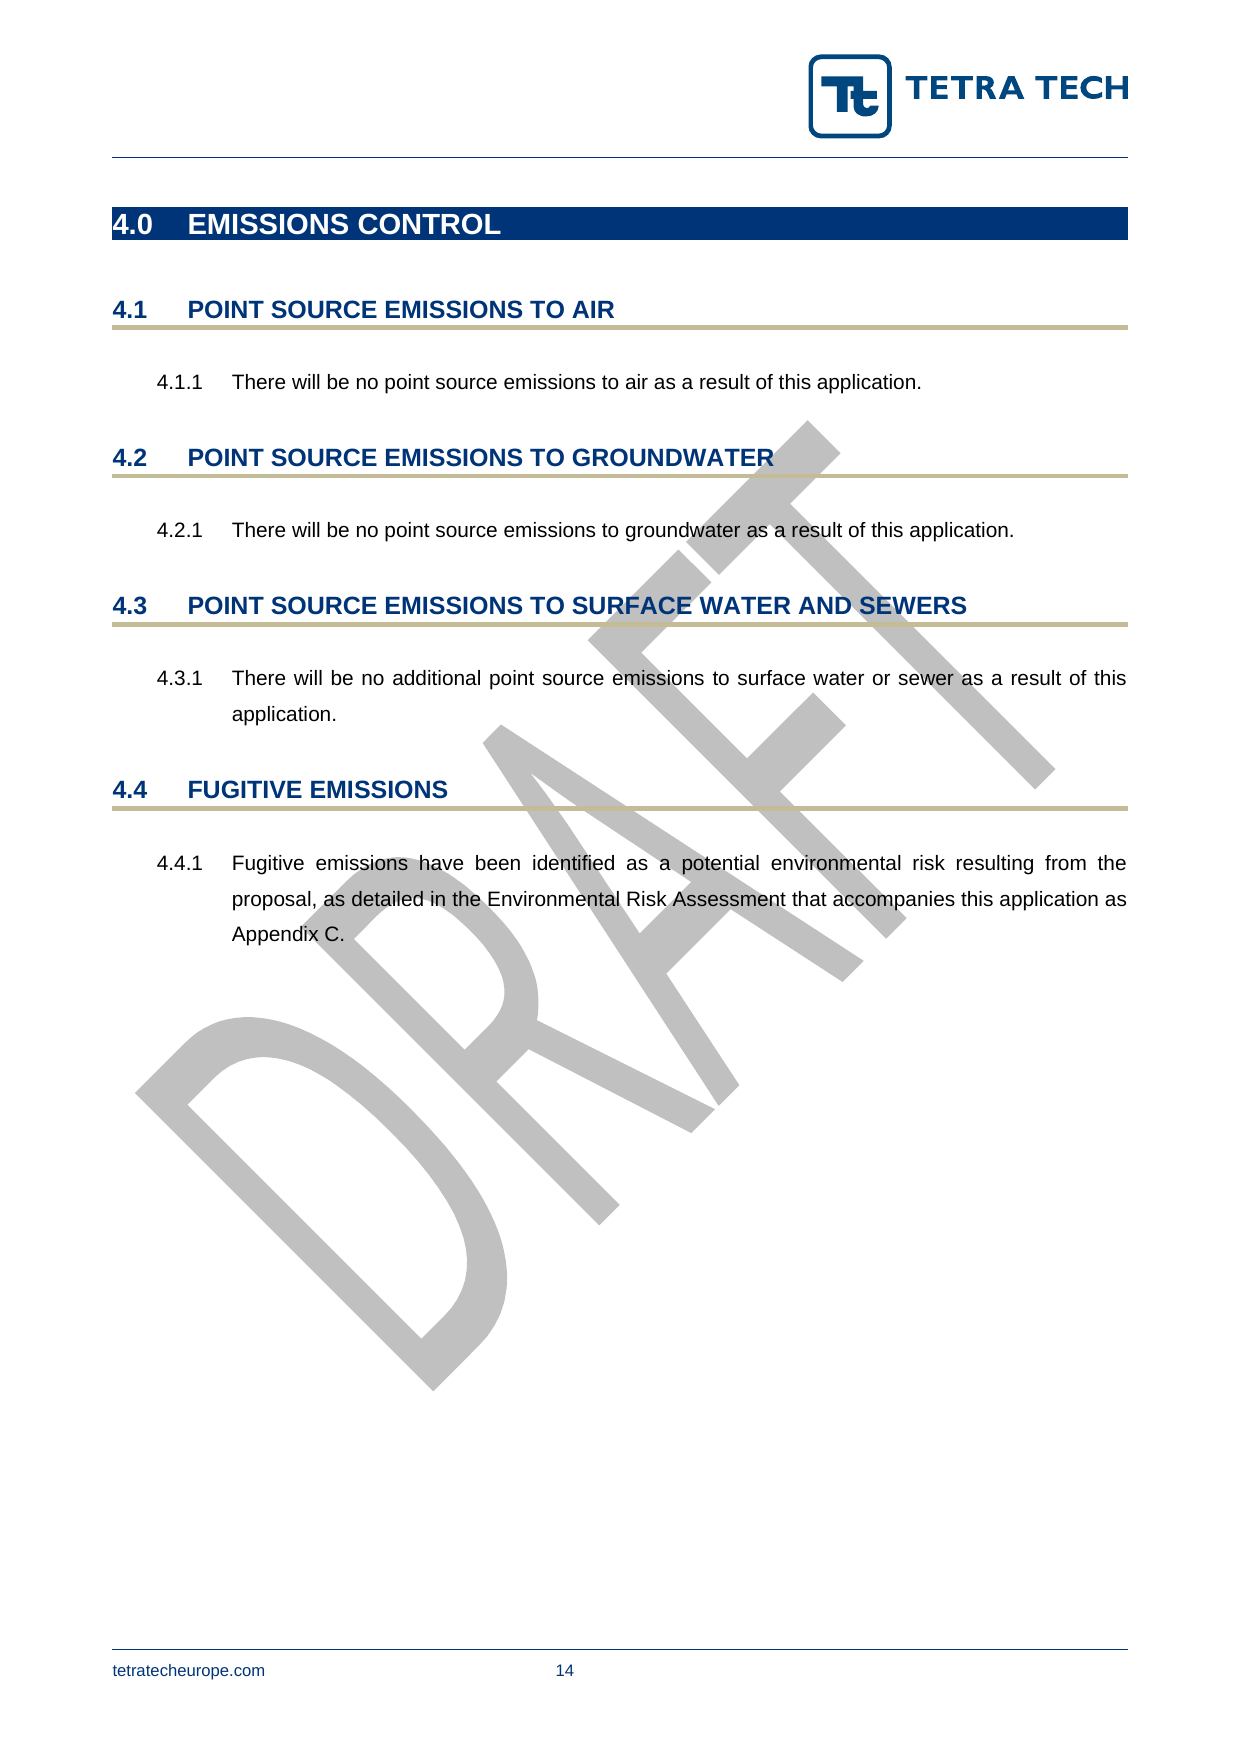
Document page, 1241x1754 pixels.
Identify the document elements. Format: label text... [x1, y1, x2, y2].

subtitle Fugitive emissions have been identified as a potential environmental risk resulting from the proposal, as detailed in the Environmental Risk Assessment that accompanies this application as Appendix C. [157, 850, 1128, 946]
subtitle There will be no point source emissions to groundwater as a result of this application. [157, 518, 1128, 542]
subtitle Fugitive Emissions [112, 776, 1128, 806]
subtitle Point Source Emissions to Groundwater [112, 443, 1128, 474]
subtitle Emissions Control [112, 207, 1128, 240]
subtitle Point Source Emissions to Surface Water and Sewers [112, 591, 1128, 622]
subtitle There will be no additional point source emissions to surface water or sewer as a result of this application. [157, 666, 1128, 726]
subtitle Point Source Emissions to Air [112, 294, 1128, 325]
subtitle There will be no point source emissions to air as a result of this application. [157, 369, 1128, 393]
